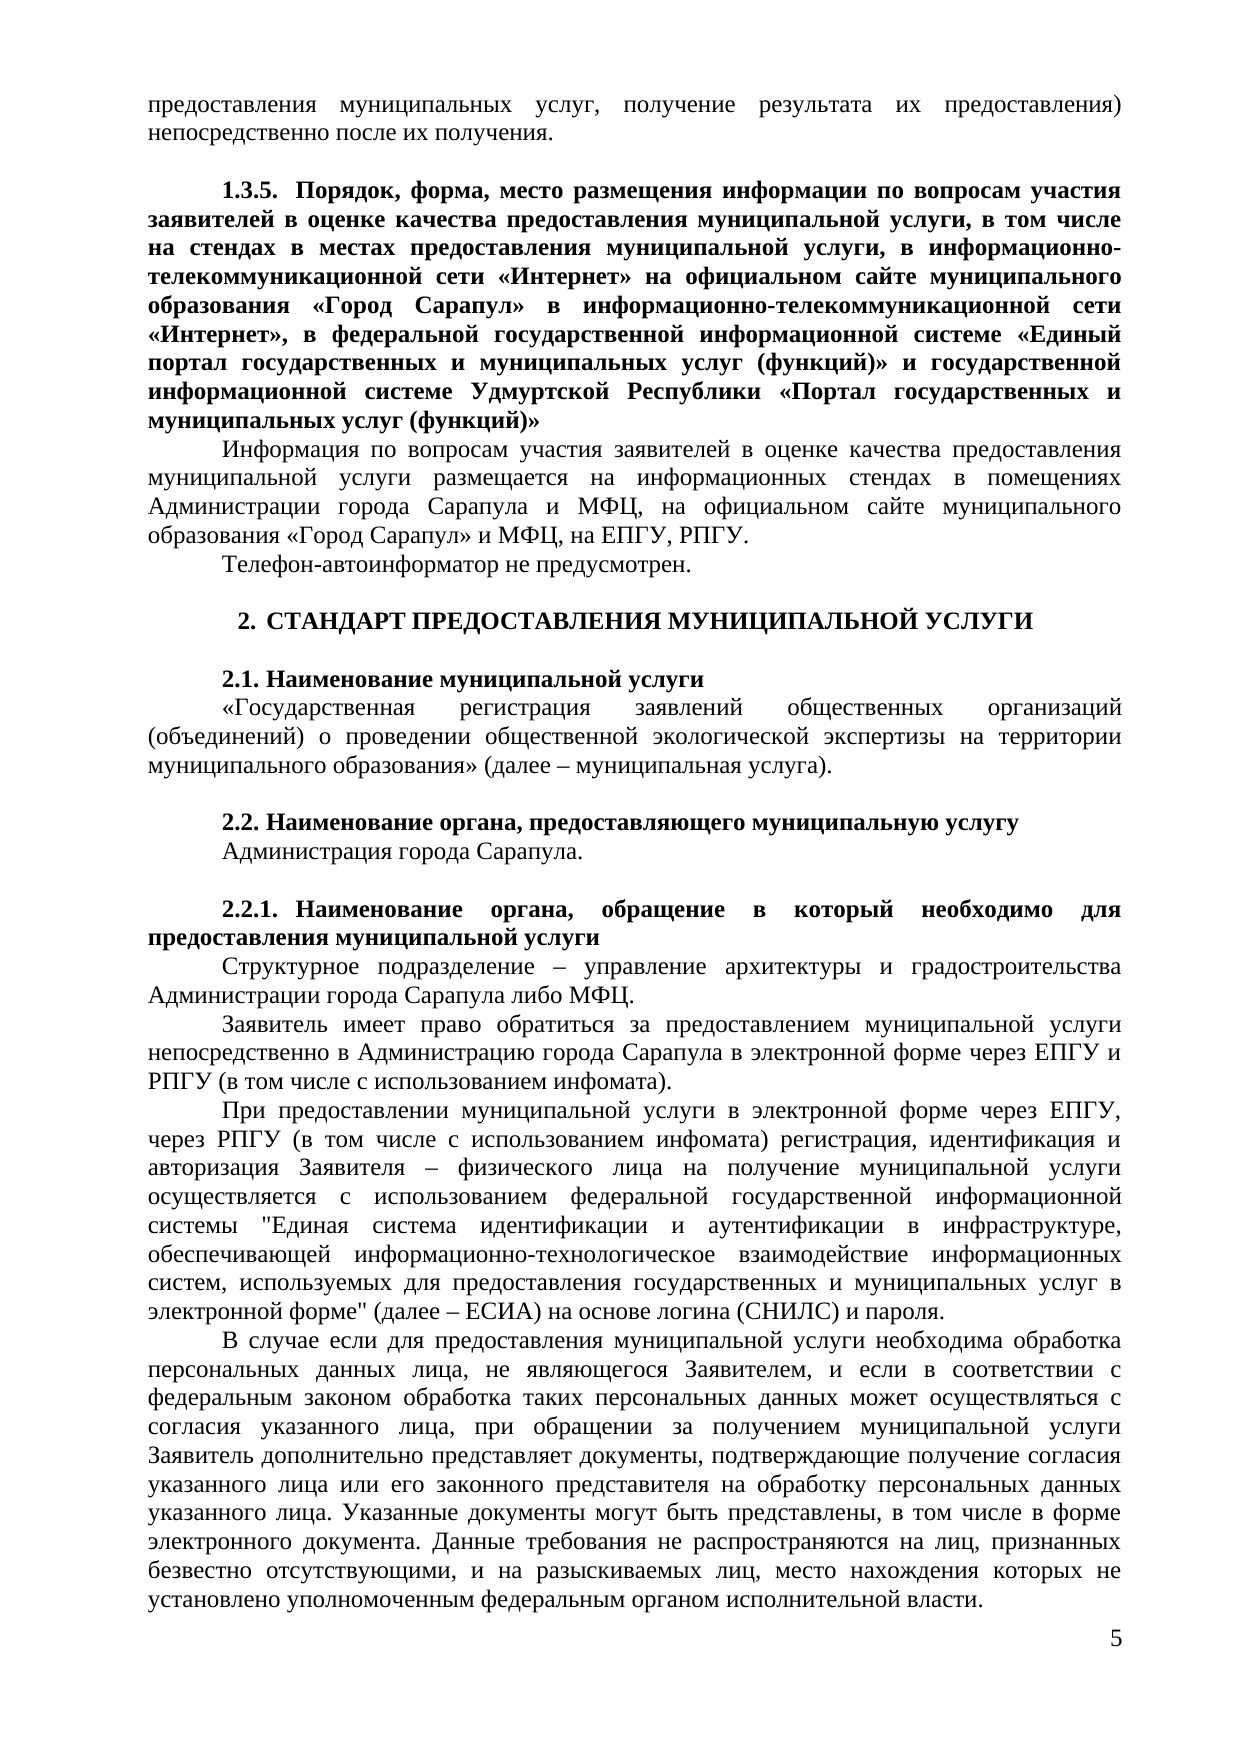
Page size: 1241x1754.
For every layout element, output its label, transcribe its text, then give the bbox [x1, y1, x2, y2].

text «Государственная регистрация заявлений общественных организаций (объединений) о проведении общественной экологической экспертизы на территории муниципального образования» (далее – муниципальная услуга). [148, 692, 1122, 779]
list СТАНДАРТ ПРЕДОСТАВЛЕНИЯ МУНИЦИПАЛЬНОЙ УСЛУГИ [148, 606, 1122, 635]
list Порядок, форма, место размещения информации по вопросам участия заявителей в оценке качества предоставления муниципальной услуги, в том числе на стендах в местах предоставления муниципальной услуги, в информационно-телекоммуникационной сети «Интернет» на официальном сайте муниципального образования «Город Сарапул» в информационно-телекоммуникационной сети «Интернет», в федеральной государственной информационной системе «Единый портал государственных и муниципальных услуг (функций)» и государственной информационной системе Удмуртской Республики «Портал государственных и муниципальных услуг (функций)» [148, 175, 1122, 434]
text Информация по вопросам участия заявителей в оценке качества предоставления муниципальной услуги размещается на информационных стендах в помещениях Администрации города Сарапула и МФЦ, на официальном сайте муниципального образования «Город Сарапул» и МФЦ, на ЕПГУ, РПГУ. [148, 434, 1122, 549]
list Наименование муниципальной услуги [148, 664, 1122, 692]
text Структурное подразделение – управление архитектуры и градостроительства Администрации города Сарапула либо МФЦ. [148, 951, 1122, 1009]
text Телефон-автоинформатор не предусмотрен. [148, 549, 1122, 577]
text При предоставлении муниципальной услуги в электронной форме через ЕПГУ, через РПГУ (в том числе с использованием инфомата) регистрация, идентификация и авторизация Заявителя – физического лица на получение муниципальной услуги осуществляется с использованием федеральной государственной информационной системы "Единая система идентификации и аутентификации в инфраструктуре, обеспечивающей информационно-технологическое взаимодействие информационных систем, используемых для предоставления государственных и муниципальных услуг в электронной форме" (далее – ЕСИА) на основе логина (СНИЛС) и пароля. [148, 1095, 1122, 1325]
text Заявитель имеет право обратиться за предоставлением муниципальной услуги непосредственно в Администрацию города Сарапула в электронной форме через ЕПГУ и РПГУ (в том числе с использованием инфомата). [148, 1009, 1122, 1095]
text В случае если для предоставления муниципальной услуги необходима обработка персональных данных лица, не являющегося Заявителем, и если в соответствии с федеральным законом обработка таких персональных данных может осуществляться с согласия указанного лица, при обращении за получением муниципальной услуги Заявитель дополнительно представляет документы, подтверждающие получение согласия указанного лица или его законного представителя на обработку персональных данных указанного лица. Указанные документы могут быть представлены, в том числе в форме электронного документа. Данные требования не распространяются на лиц, признанных безвестно отсутствующими, и на разыскиваемых лиц, место нахождения которых не установлено уполномоченным федеральным органом исполнительной власти. [148, 1325, 1122, 1612]
text Администрация города Сарапула. [148, 836, 1122, 865]
list Наименование органа, предоставляющего муниципальную услугу [148, 807, 1181, 836]
list Наименование органа, обращение в который необходимо для предоставления муниципальной услуги [148, 894, 1122, 951]
